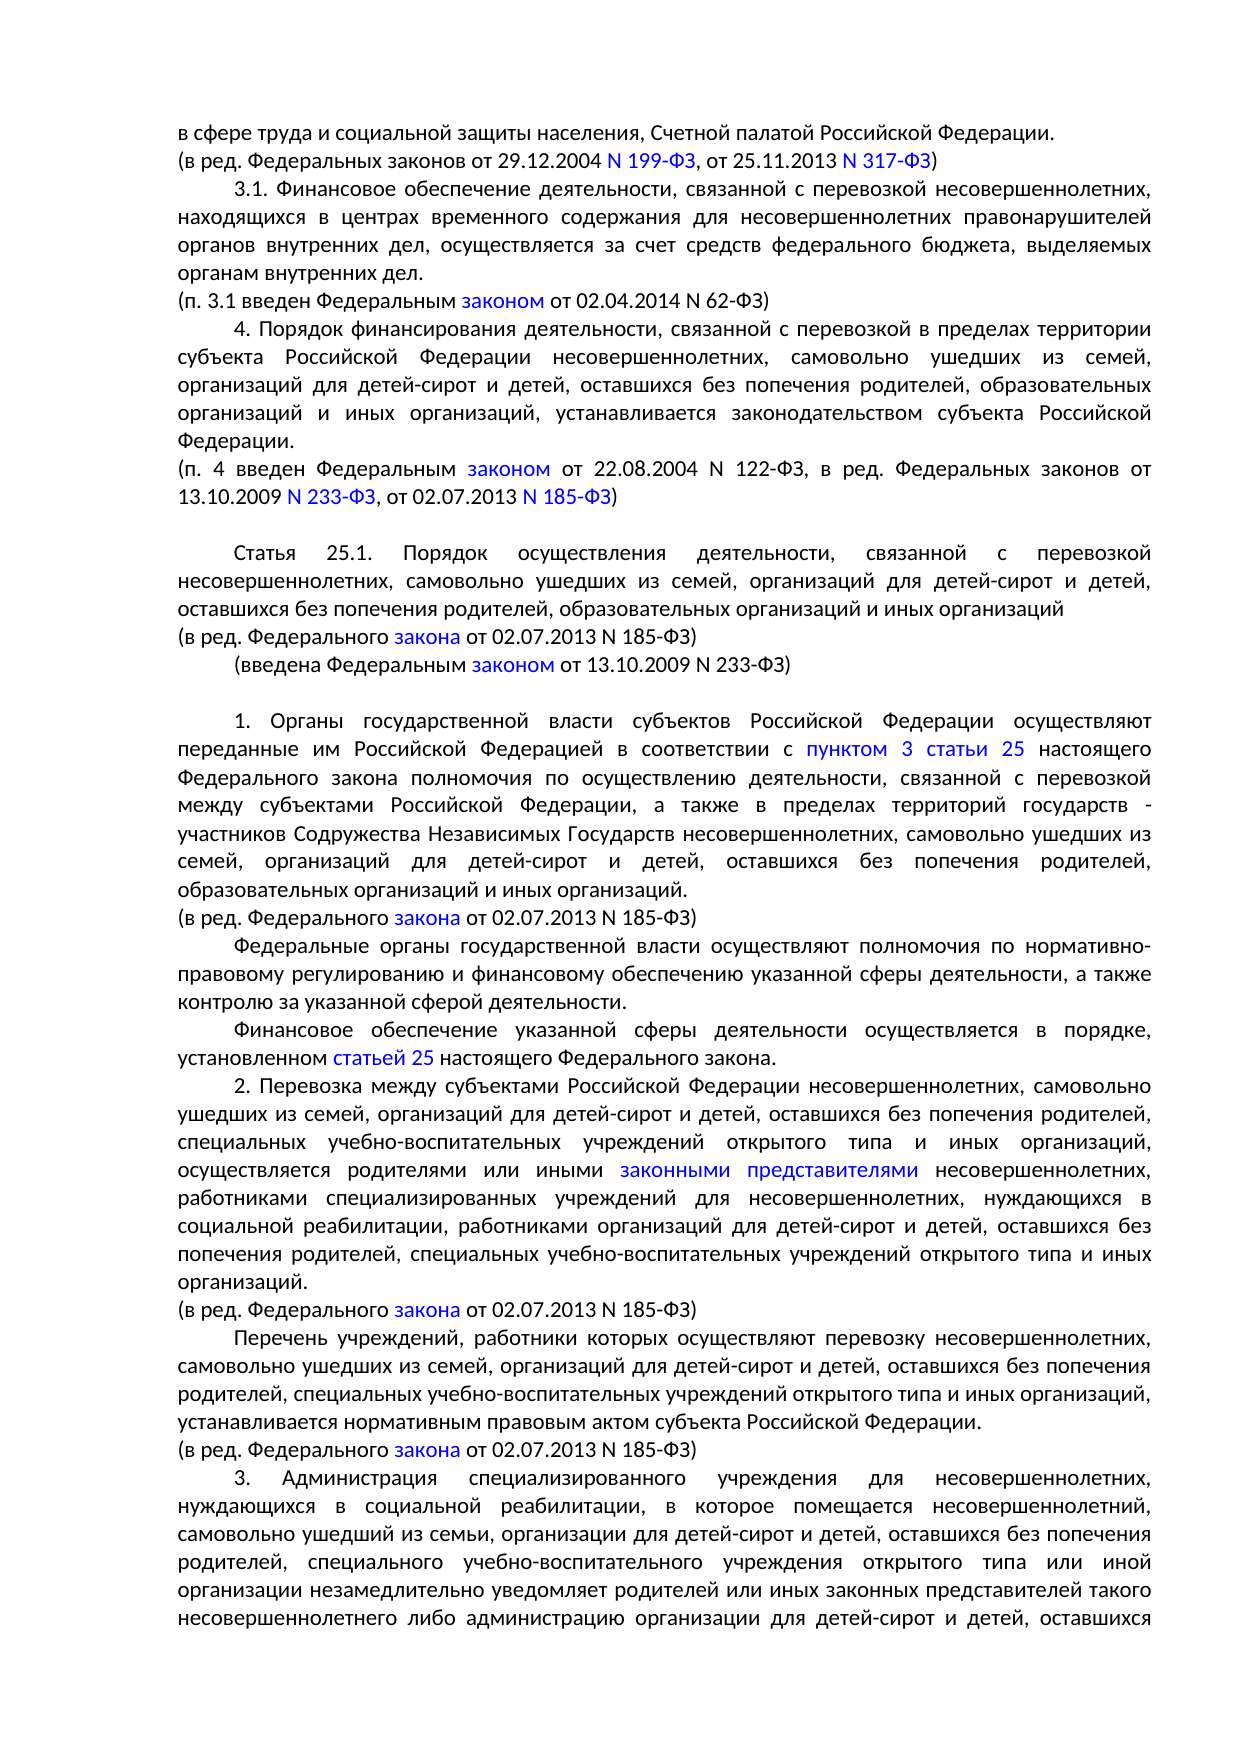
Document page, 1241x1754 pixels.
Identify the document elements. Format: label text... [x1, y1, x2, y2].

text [177, 1463, 1152, 1631]
text 4. Порядок финансирования деятельности, связанной с перевозкой в пределах территории субъекта Российской Федерации несовершеннолетних, самовольно ушедших из семей, организаций для детей-сирот и детей, оставшихся без попечения родителей, образовательных организаций и иных организаций, устанавливается законодательством субъекта Российской Федерации. [177, 314, 1152, 454]
text 1. Органы государственной власти субъектов Российской Федерации осуществляют переданные им Российской Федерацией в соответствии с пунктом 3 статьи 25 настоящего Федерального закона полномочия по осуществлению деятельности, связанной с перевозкой между субъектами Российской Федерации, а также в пределах территорий государств - участников Содружества Независимых Государств несовершеннолетних, самовольно ушедших из семей, организаций для детей-сирот и детей, оставшихся без попечения родителей, образовательных организаций и иных организаций. [177, 707, 1152, 903]
text (в ред. Федеральных законов от 29.12.2004 N 199-ФЗ, от 25.11.2013 N 317-ФЗ) [177, 146, 1152, 174]
text (в ред. Федерального закона от 02.07.2013 N 185-ФЗ) [177, 622, 1152, 651]
text Статья 25.1. Порядок осуществления деятельности, связанной с перевозкой несовершеннолетних, самовольно ушедших из семей, организаций для детей-сирот и детей, оставшихся без попечения родителей, образовательных организаций и иных организаций [177, 538, 1152, 622]
text (в ред. Федерального закона от 02.07.2013 N 185-ФЗ) [177, 903, 1152, 931]
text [177, 118, 1152, 146]
text Федеральные органы государственной власти осуществляют полномочия по нормативно-правовому регулированию и финансовому обеспечению указанной сферы деятельности, а также контролю за указанной сферой деятельности. [177, 931, 1152, 1015]
text Перечень учреждений, работники которых осуществляют перевозку несовершеннолетних, самовольно ушедших из семей, организаций для детей-сирот и детей, оставшихся без попечения родителей, специальных учебно-воспитательных учреждений открытого типа и иных организаций, устанавливается нормативным правовым актом субъекта Российской Федерации. [177, 1323, 1152, 1435]
text (в ред. Федерального закона от 02.07.2013 N 185-ФЗ) [177, 1435, 1152, 1463]
text (п. 4 введен Федеральным законом от 22.08.2004 N 122-ФЗ, в ред. Федеральных законов от 13.10.2009 N 233-ФЗ, от 02.07.2013 N 185-ФЗ) [177, 454, 1152, 510]
text (в ред. Федерального закона от 02.07.2013 N 185-ФЗ) [177, 1295, 1152, 1323]
text 3.1. Финансовое обеспечение деятельности, связанной с перевозкой несовершеннолетних, находящихся в центрах временного содержания для несовершеннолетних правонарушителей органов внутренних дел, осуществляется за счет средств федерального бюджета, выделяемых органам внутренних дел. [177, 174, 1152, 286]
text Финансовое обеспечение указанной сферы деятельности осуществляется в порядке, установленном статьей 25 настоящего Федерального закона. [177, 1015, 1152, 1071]
text (введена Федеральным законом от 13.10.2009 N 233-ФЗ) [177, 651, 1152, 678]
text 2. Перевозка между субъектами Российской Федерации несовершеннолетних, самовольно ушедших из семей, организаций для детей-сирот и детей, оставшихся без попечения родителей, специальных учебно-воспитательных учреждений открытого типа и иных организаций, осуществляется родителями или иными законными представителями несовершеннолетних, работниками специализированных учреждений для несовершеннолетних, нуждающихся в социальной реабилитации, работниками организаций для детей-сирот и детей, оставшихся без попечения родителей, специальных учебно-воспитательных учреждений открытого типа и иных организаций. [177, 1071, 1152, 1295]
text (п. 3.1 введен Федеральным законом от 02.04.2014 N 62-ФЗ) [177, 286, 1152, 314]
